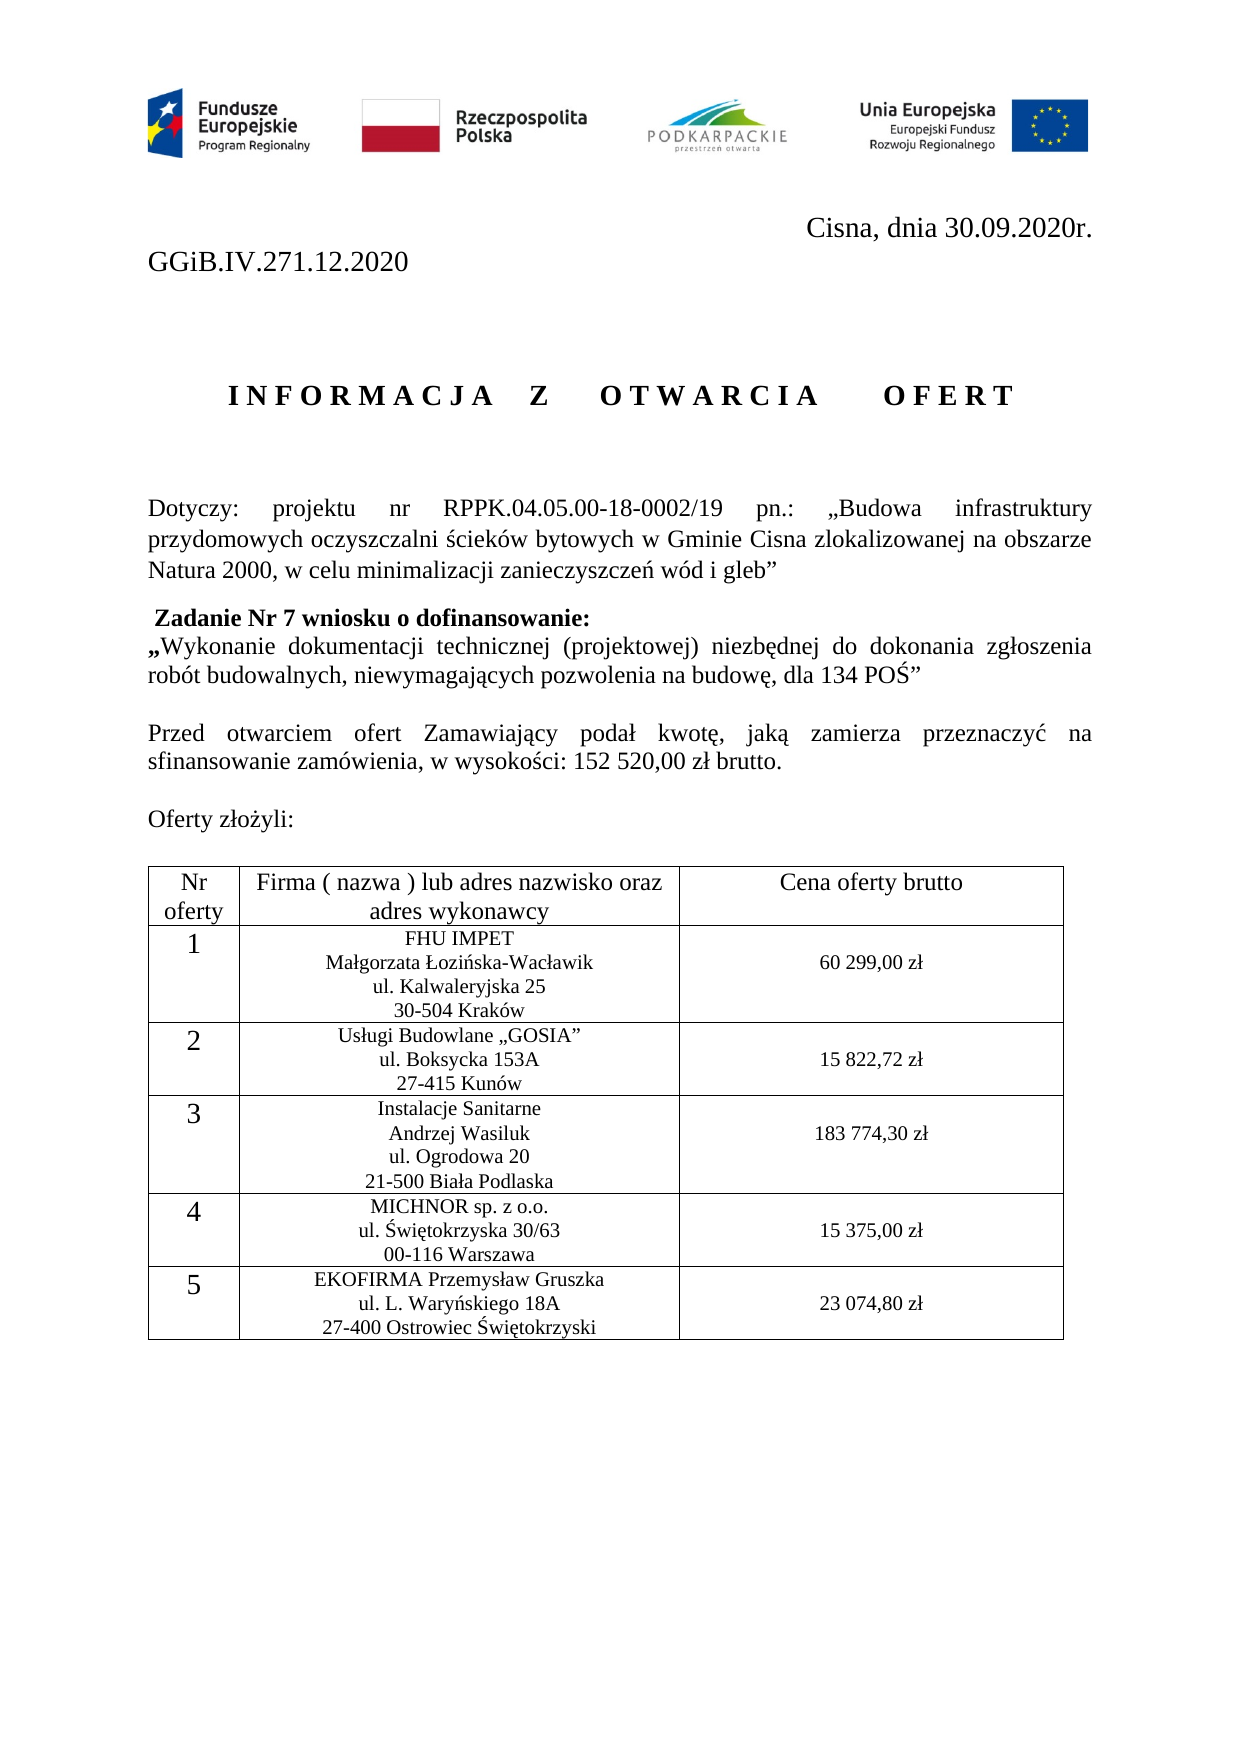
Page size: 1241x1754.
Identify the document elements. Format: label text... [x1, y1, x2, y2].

table_cell 60 299,00 zł [680, 926, 1063, 1022]
table_cell 1 [149, 926, 239, 1022]
table_cell 15 822,72 zł [680, 1023, 1063, 1095]
text I N F O R M A C J A Z O T W A R C I A O F E R T [148, 378, 1093, 412]
text Przed otwarciem ofert Zamawiający podał kwotę, jaką zamierza przeznaczyć na sfinansowanie zamówienia, w wysokości: 152 520,00 zł brutto. [148, 718, 1093, 775]
table_cell FHU IMPET Małgorzata Łozińska-Wacławik ul. Kalwaleryjska 25 30-504 Kraków [240, 926, 679, 1022]
text Dotyczy: projektu nr RPPK.04.05.00-18-0002/19 pn.: „Budowa infrastruktury przydomowych oczyszczalni ścieków bytowych w Gminie Cisna zlokalizowanej na obszarze Natura 2000, w celu minimalizacji zanieczyszczeń wód i gleb” [148, 493, 1093, 584]
picture [147, 88, 1089, 158]
table_cell EKOFIRMA Przemysław Gruszka ul. L. Waryńskiego 18A 27-400 Ostrowiec Świętokrzyski [240, 1267, 679, 1339]
text Oferty złożyli: [148, 804, 1093, 833]
text Cisna, dnia 30.09.2020r. [148, 210, 1093, 244]
table_cell 15 375,00 zł [680, 1194, 1063, 1266]
table_cell 3 [149, 1096, 239, 1193]
text Zadanie Nr 7 wniosku o dofinansowanie: [148, 603, 1093, 631]
table_cell MICHNOR sp. z o.o. ul. Świętokrzyska 30/63 00-116 Warszawa [240, 1194, 679, 1266]
text GGiB.IV.271.12.2020 [148, 244, 1093, 277]
table_cell 23 074,80 zł [680, 1267, 1063, 1339]
table_cell Instalacje Sanitarne Andrzej Wasiluk ul. Ogrodowa 20 21-500 Biała Podlaska [240, 1096, 679, 1193]
table_header Firma ( nazwa ) lub adres nazwisko oraz adres wykonawcy [240, 867, 679, 925]
table_cell 5 [149, 1267, 239, 1339]
table_cell 4 [149, 1194, 239, 1266]
table_cell Usługi Budowlane „GOSIA” ul. Boksycka 153A 27-415 Kunów [240, 1023, 679, 1095]
table_cell 183 774,30 zł [680, 1096, 1063, 1193]
table_header Nr oferty [149, 867, 239, 925]
table_header Cena oferty brutto [680, 867, 1063, 925]
table_cell 2 [149, 1023, 239, 1095]
text „Wykonanie dokumentacji technicznej (projektowej) niezbędnej do dokonania zgłoszenia robót budowalnych, niewymagających pozwolenia na budowę, dla 134 POŚ” [148, 631, 1093, 689]
